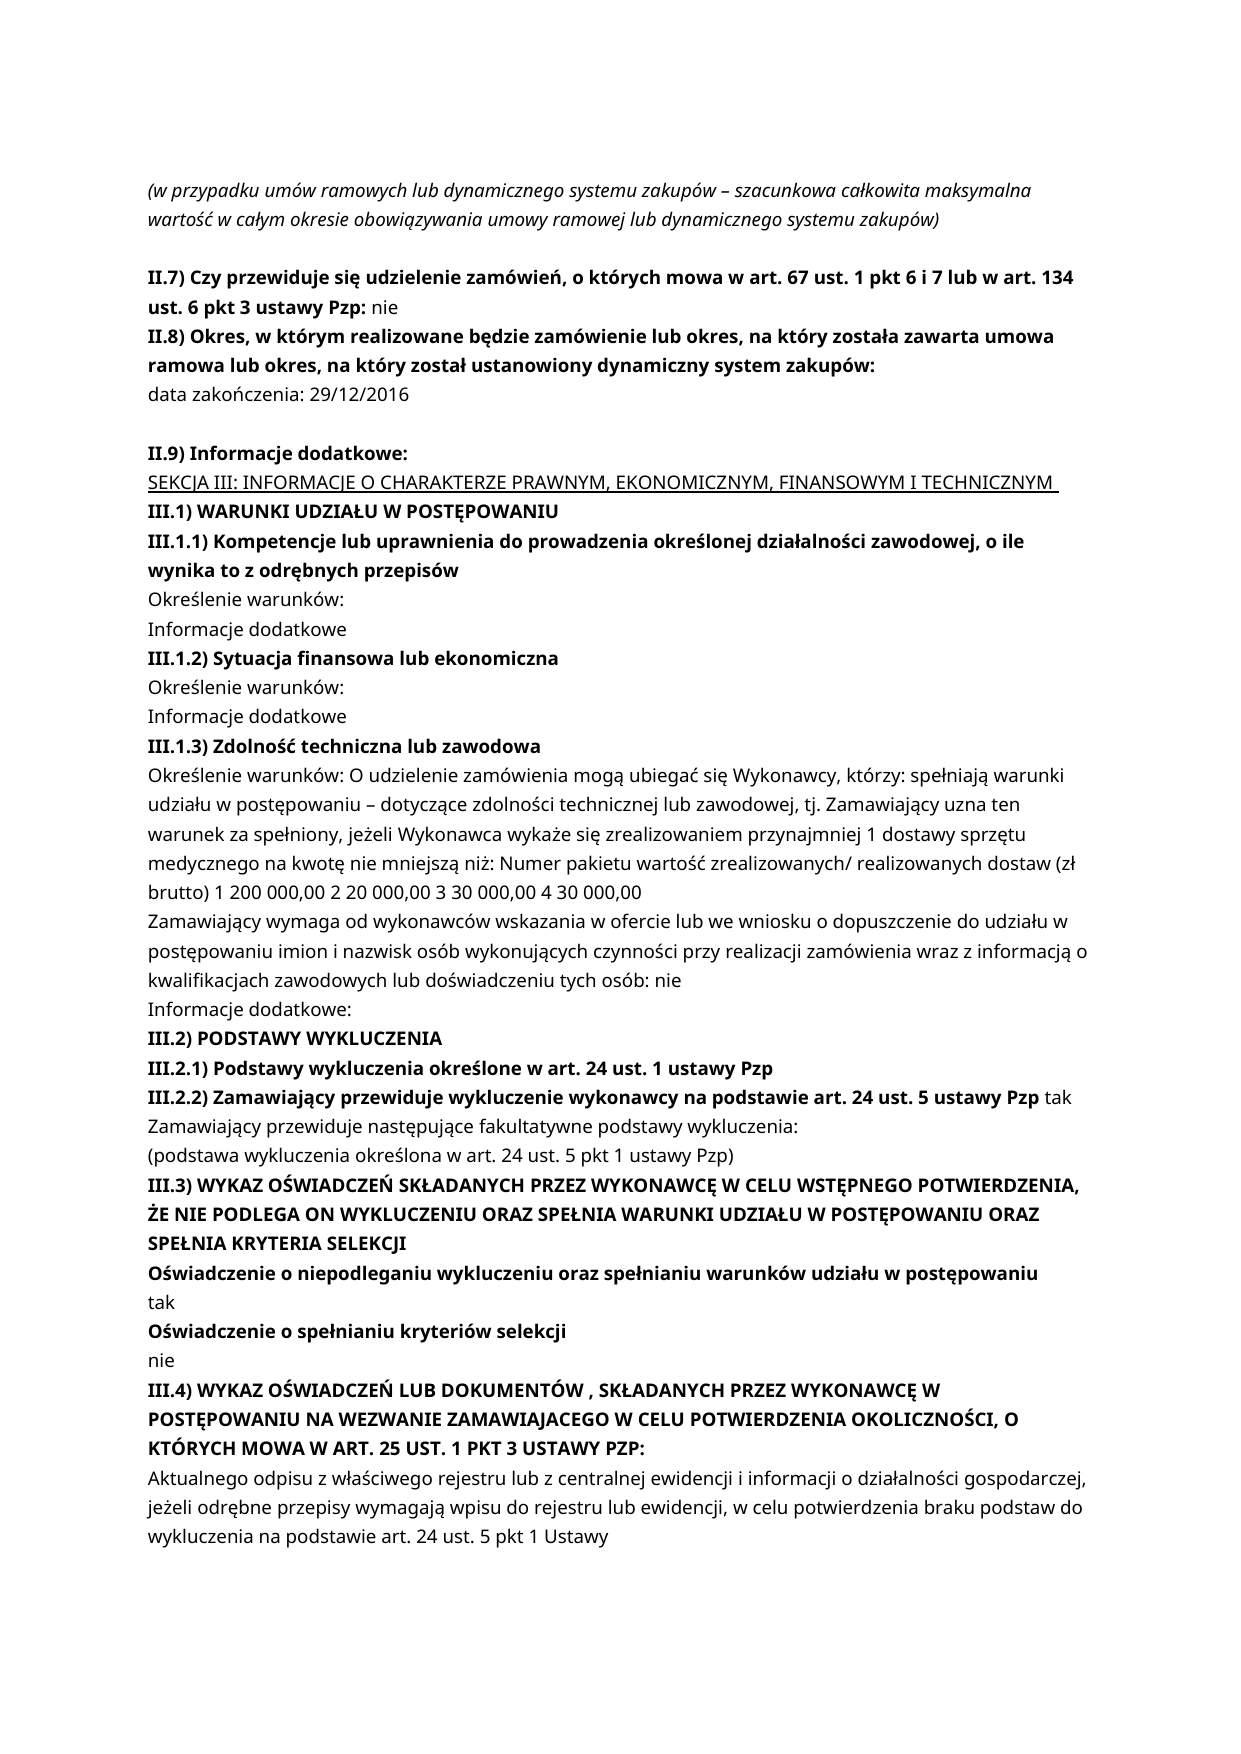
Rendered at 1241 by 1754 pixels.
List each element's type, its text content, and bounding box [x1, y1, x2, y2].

text III.2) PODSTAWY WYKLUCZENIA [148, 1026, 1093, 1051]
text Aktualnego odpisu z właściwego rejestru lub z centralnej ewidencji i informacji o działalności gospodarczej, jeżeli odrębne przepisy wymagają wpisu do rejestru lub ewidencji, w celu potwierdzenia braku podstaw do wykluczenia na podstawie art. 24 ust. 5 pkt 1 Ustawy [148, 1465, 1093, 1549]
text II.9) Informacje dodatkowe: [148, 411, 1093, 466]
text data zakończenia: 29/12/2016 [148, 382, 1093, 407]
text III.3) WYKAZ OŚWIADCZEŃ SKŁADANYCH PRZEZ WYKONAWCĘ W CELU WSTĘPNEGO POTWIERDZENIA, ŻE NIE PODLEGA ON WYKLUCZENIU ORAZ SPEŁNIA WARUNKI UDZIAŁU W POSTĘPOWANIU ORAZ SPEŁNIA KRYTERIA SELEKCJI [148, 1172, 1093, 1256]
text III.1.1) Kompetencje lub uprawnienia do prowadzenia określonej działalności zawodowej, o ile wynika to z odrębnych przepisów Określenie warunków: Informacje dodatkowe III.1.2) Sytuacja finansowa lub ekonomiczna Określenie warunków: Informacje dodatkowe III.1.3) Zdolność techniczna lub zawodowa Określenie warunków: O udzielenie zamówienia mogą ubiegać się Wykonawcy, którzy: spełniają warunki udziału w postępowaniu – dotyczące zdolności technicznej lub zawodowej, tj. Zamawiający uzna ten warunek za spełniony, jeżeli Wykonawca wykaże się zrealizowaniem przynajmniej 1 dostawy sprzętu medycznego na kwotę nie mniejszą niż: Numer pakietu wartość zrealizowanych/ realizowanych dostaw (zł brutto) 1 200 000,00 2 20 000,00 3 30 000,00 4 30 000,00 Zamawiający wymaga od wykonawców wskazania w ofercie lub we wniosku o dopuszczenie do udziału w postępowaniu imion i nazwisk osób wykonujących czynności przy realizacji zamówienia wraz z informacją o kwalifikacjach zawodowych lub doświadczeniu tych osób: nie Informacje dodatkowe: [148, 528, 1093, 1022]
text II.7) Czy przewiduje się udzielenie zamówień, o których mowa w art. 67 ust. 1 pkt 6 i 7 lub w art. 134 ust. 6 pkt 3 ustawy Pzp: nie II.8) Okres, w którym realizowane będzie zamówienie lub okres, na który została zawarta umowa ramowa lub okres, na który został ustanowiony dynamiczny system zakupów: [148, 235, 1093, 378]
text III.2.1) Podstawy wykluczenia określone w art. 24 ust. 1 ustawy Pzp III.2.2) Zamawiający przewiduje wykluczenie wykonawcy na podstawie art. 24 ust. 5 ustawy Pzp tak Zamawiający przewiduje następujące fakultatywne podstawy wykluczenia: (podstawa wykluczenia określona w art. 24 ust. 5 pkt 1 ustawy Pzp) [148, 1055, 1093, 1168]
text III.1) WARUNKI UDZIAŁU W POSTĘPOWANIU [148, 499, 1093, 524]
text (w przypadku umów ramowych lub dynamicznego systemu zakupów – szacunkowa całkowita maksymalna wartość w całym okresie obowiązywania umowy ramowej lub dynamicznego systemu zakupów) [148, 148, 1093, 232]
text III.4) WYKAZ OŚWIADCZEŃ LUB DOKUMENTÓW , SKŁADANYCH PRZEZ WYKONAWCĘ W POSTĘPOWANIU NA WEZWANIE ZAMAWIAJACEGO W CELU POTWIERDZENIA OKOLICZNOŚCI, O KTÓRYCH MOWA W ART. 25 UST. 1 PKT 3 USTAWY PZP: [148, 1377, 1093, 1461]
text Oświadczenie o niepodleganiu wykluczeniu oraz spełnianiu warunków udziału w postępowaniu tak Oświadczenie o spełnianiu kryteriów selekcji nie [148, 1260, 1093, 1373]
text SEKCJA III: INFORMACJE O CHARAKTERZE PRAWNYM, EKONOMICZNYM, FINANSOWYM I TECHNICZNYM [148, 469, 1093, 495]
